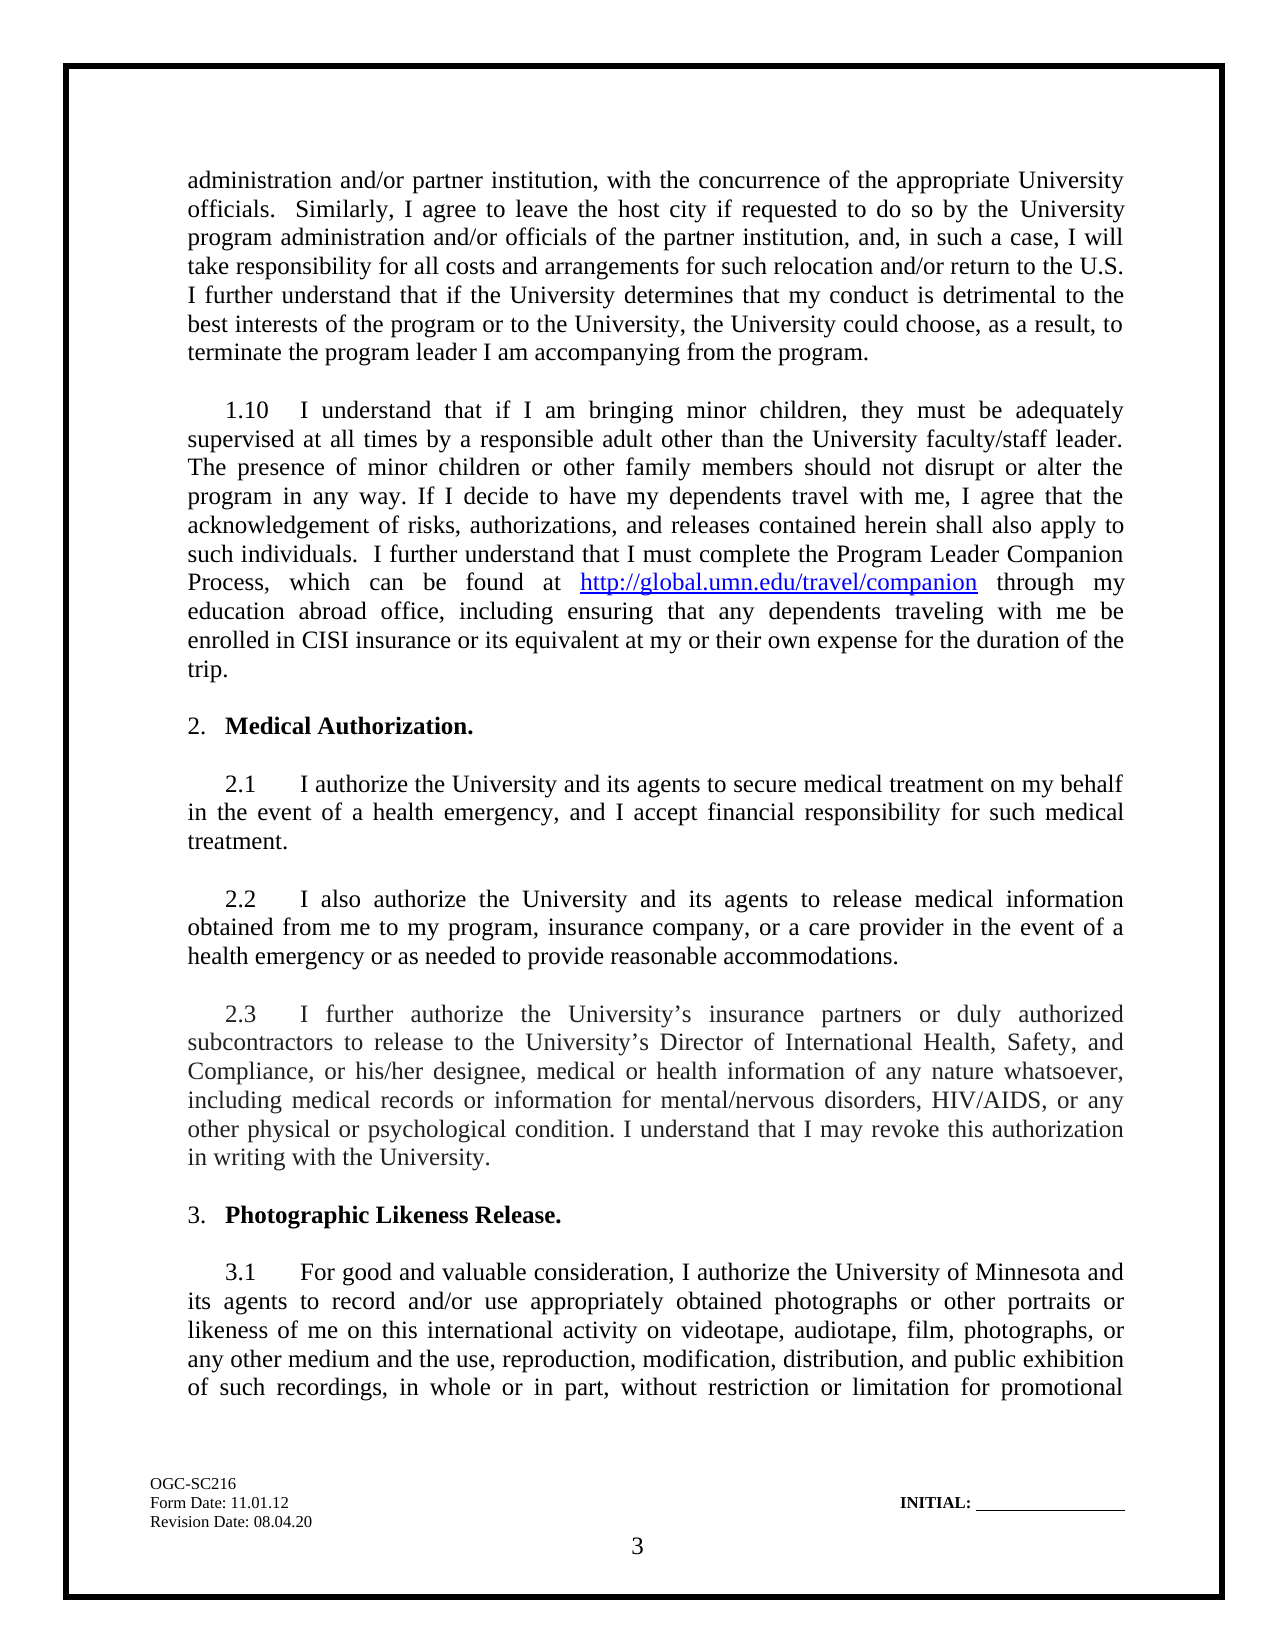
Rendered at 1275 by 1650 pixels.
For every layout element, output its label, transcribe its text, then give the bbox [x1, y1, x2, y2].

text 3. Photographic Likeness Release. [187, 1200, 1125, 1229]
text 2.1 I authorize the University and its agents to secure medical treatment on my behalf in the event of a health emergency, and I accept financial responsibility for such medical treatment. [187, 769, 1125, 855]
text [187, 1257, 1125, 1401]
text 2.2 I also authorize the University and its agents to release medical information obtained from me to my program, insurance company, or a care provider in the event of a health emergency or as needed to provide reasonable accommodations. [187, 884, 1125, 970]
text 1.10 I understand that if I am bringing minor children, they must be adequately supervised at all times by a responsible adult other than the University faculty/staff leader. The presence of minor children or other family members should not disrupt or alter the program in any way. If I decide to have my dependents travel with me, I agree that the acknowledgement of risks, authorizations, and releases contained herein shall also apply to such individuals. I further understand that I must complete the Program Leader Companion Process, which can be found at http://global.umn.edu/travel/companion through my education abroad office, including ensuring that any dependents traveling with me be enrolled in CISI insurance or its equivalent at my or their own expense for the duration of the trip. [187, 395, 1125, 682]
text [187, 165, 1125, 366]
text 2.3 I further authorize the University’s insurance partners or duly authorized subcontractors to release to the University’s Director of International Health, Safety, and Compliance, or his/her designee, medical or health information of any nature whatsoever, including medical records or information for mental/nervous disorders, HIV/AIDS, or any other physical or psychological condition. I understand that I may revoke this authorization in writing with the University. [187, 999, 1125, 1171]
list Medical Authorization. [187, 711, 1125, 740]
